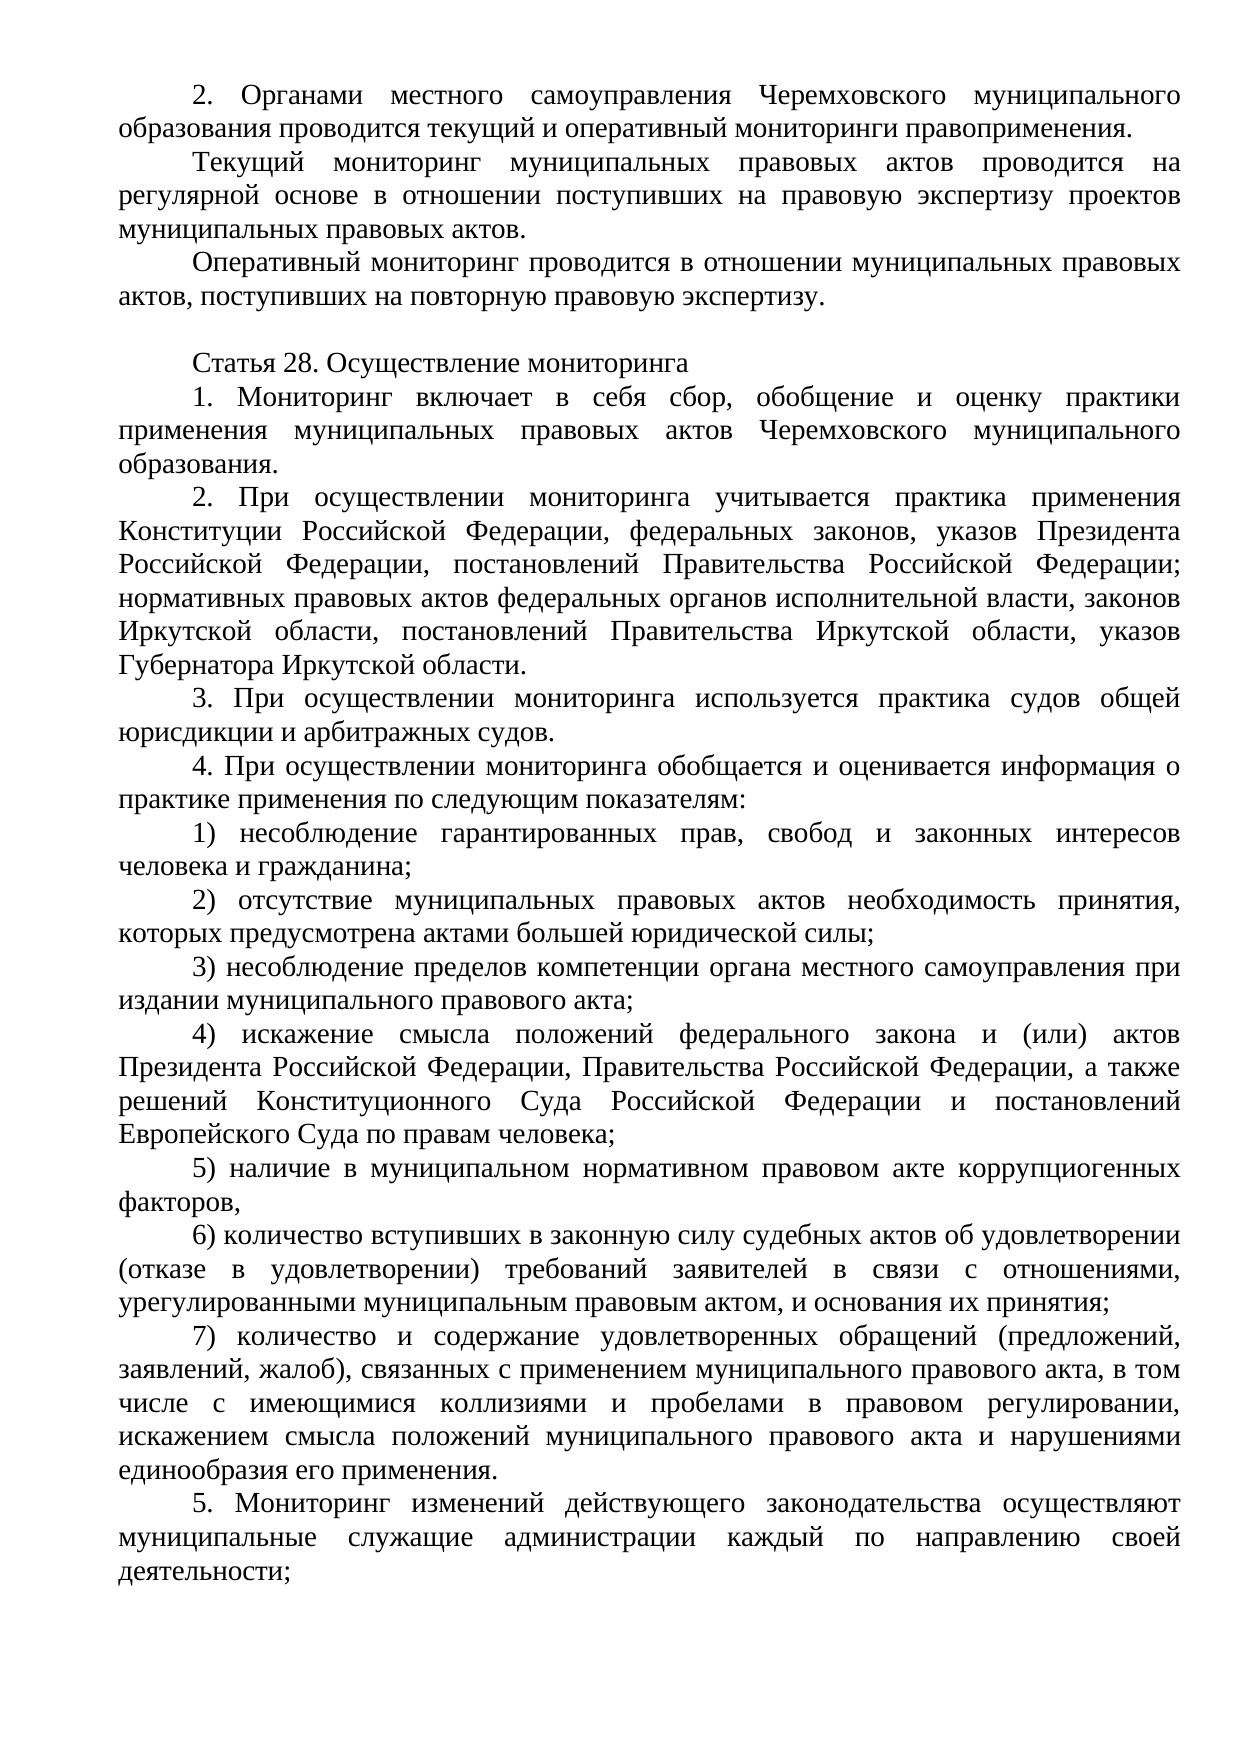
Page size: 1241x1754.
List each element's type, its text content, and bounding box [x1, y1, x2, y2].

text 4. При осуществлении мониторинга обобщается и оценивается информация о практике применения по следующим показателям: [118, 748, 1181, 815]
text 4) искажение смысла положений федерального закона и (или) актов Президента Российской Федерации, Правительства Российской Федерации, а также решений Конституционного Суда Российской Федерации и постановлений Европейского Суда по правам человека; [118, 1016, 1181, 1150]
text 1) несоблюдение гарантированных прав, свобод и законных интересов человека и гражданина; [118, 815, 1181, 882]
text 2. При осуществлении мониторинга учитывается практика применения Конституции Российской Федерации, федеральных законов, указов Президента Российской Федерации, постановлений Правительства Российской Федерации; нормативных правовых актов федеральных органов исполнительной власти, законов Иркутской области, постановлений Правительства Иркутской области, указов Губернатора Иркутской области. [118, 479, 1181, 681]
text 5. Мониторинг изменений действующего законодательства осуществляют муниципальные служащие администрации каждый по направлению своей деятельности; [118, 1486, 1181, 1586]
text 2) отсутствие муниципальных правовых актов необходимость принятия, которых предусмотрена актами большей юридической силы; [118, 882, 1181, 949]
text Оперативный мониторинг проводится в отношении муниципальных правовых актов, поступивших на повторную правовую экспертизу. [118, 244, 1181, 312]
text 1. Мониторинг включает в себя сбор, обобщение и оценку практики применения муниципальных правовых актов Черемховского муниципального образования. [118, 379, 1181, 479]
text Статья 28. Осуществление мониторинга [118, 345, 1181, 379]
text 7) количество и содержание удовлетворенных обращений (предложений, заявлений, жалоб), связанных с применением муниципального правового акта, в том числе с имеющимися коллизиями и пробелами в правовом регулировании, искажением смысла положений муниципального правового акта и нарушениями единообразия его применения. [118, 1318, 1181, 1486]
text 3) несоблюдение пределов компетенции органа местного самоуправления при издании муниципального правового акта; [118, 949, 1181, 1016]
text 3. При осуществлении мониторинга используется практика судов общей юрисдикции и арбитражных судов. [118, 681, 1181, 748]
text 2. Органами местного самоуправления Черемховского муниципального образования проводится текущий и оперативный мониторинги правоприменения. [118, 77, 1181, 144]
text 5) наличие в муниципальном нормативном правовом акте коррупциогенных факторов, [118, 1150, 1181, 1217]
text Текущий мониторинг муниципальных правовых актов проводится на регулярной основе в отношении поступивших на правовую экспертизу проектов муниципальных правовых актов. [118, 144, 1181, 244]
text 6) количество вступивших в законную силу судебных актов об удовлетворении (отказе в удовлетворении) требований заявителей в связи с отношениями, урегулированными муниципальным правовым актом, и основания их принятия; [118, 1217, 1181, 1318]
